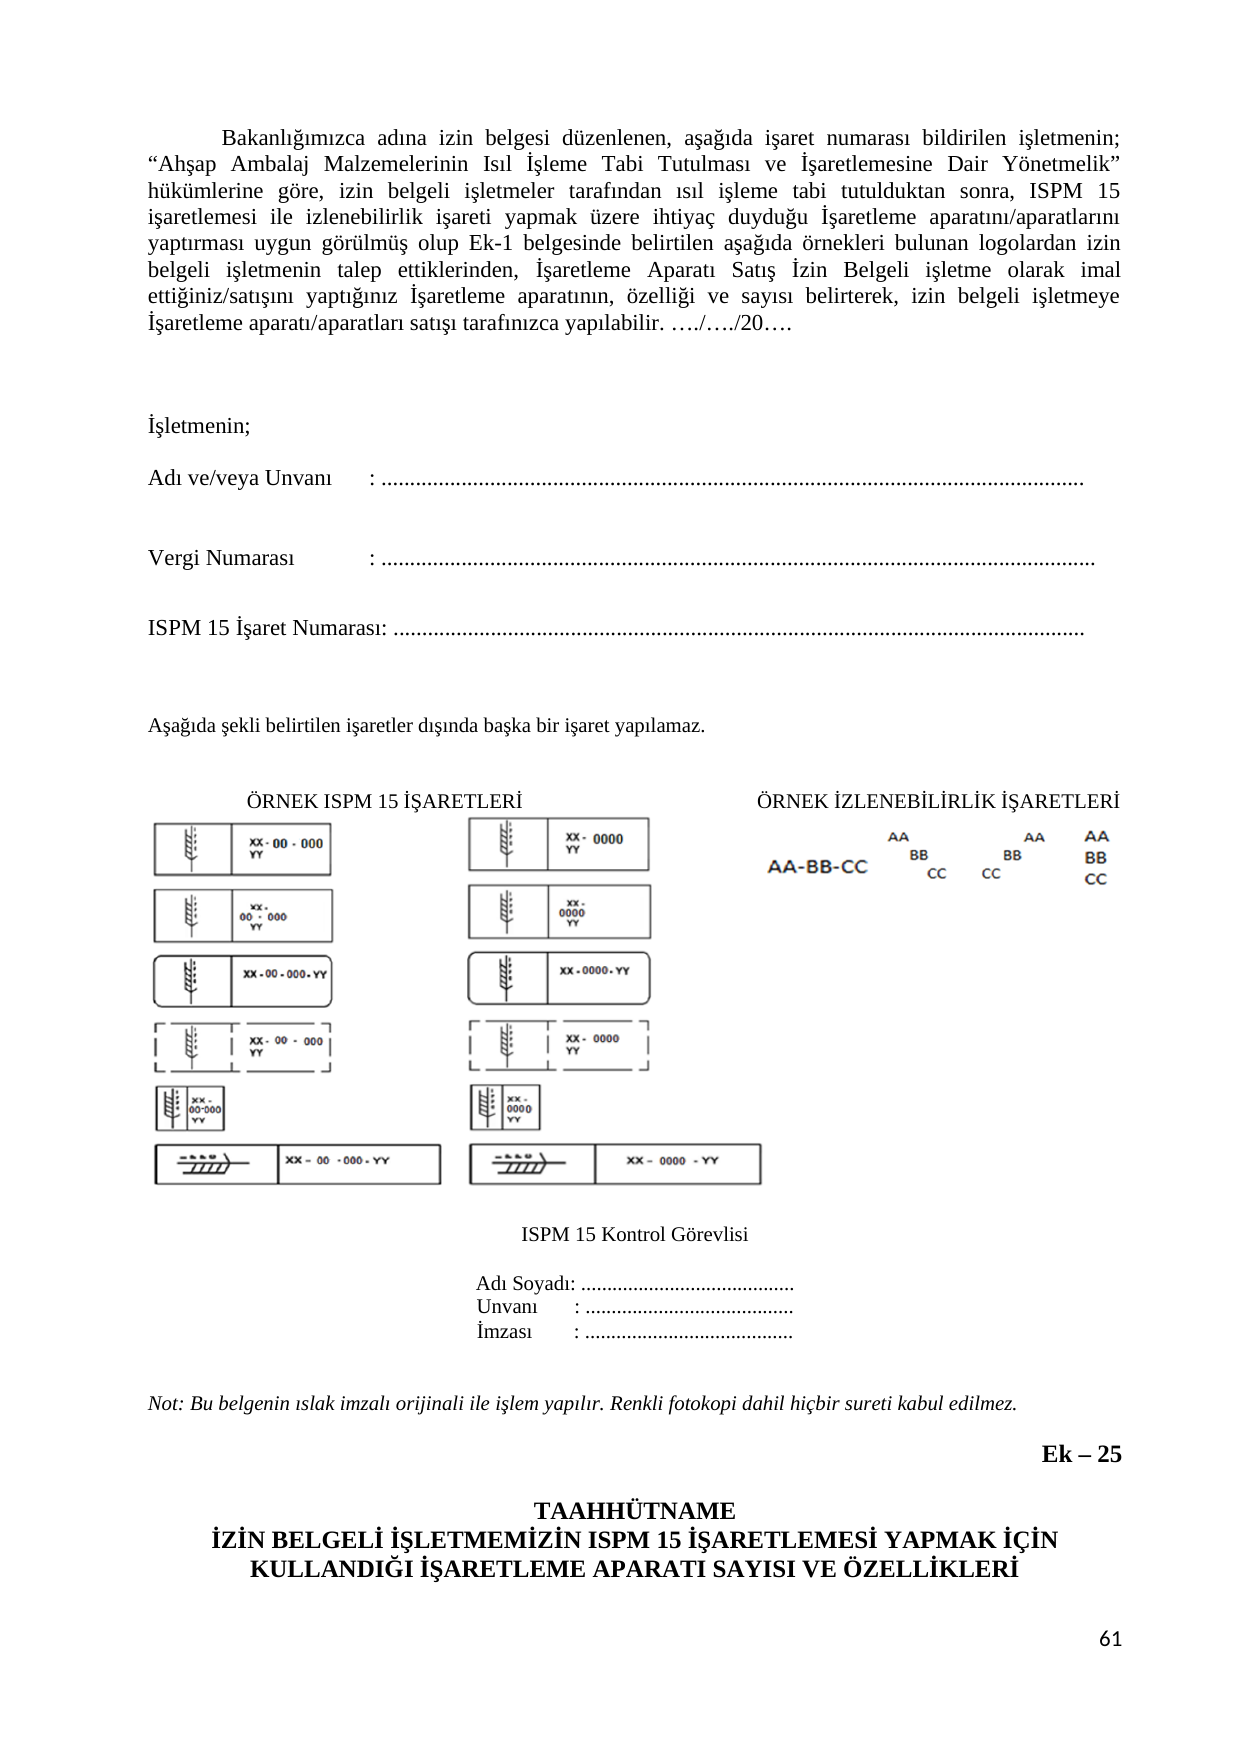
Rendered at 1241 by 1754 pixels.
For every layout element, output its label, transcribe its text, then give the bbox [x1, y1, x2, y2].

text İmzası : ........................................ [148, 1318, 1122, 1343]
text Vergi Numarası : ............................................................................................................................. [148, 543, 1122, 570]
text Ek – 25 [148, 1439, 1122, 1468]
text Adı ve/veya Unvanı : ........................................................................................................................... [148, 464, 1122, 491]
text İZİN BELGELİ İŞLETMEMİZİN ISPM 15 İŞARETLEMESİ YAPMAK İÇİN KULLANDIĞI İŞARETLEME APARATI SAYISI VE ÖZELLİKLERİ [148, 1525, 1122, 1583]
text ISPM 15 İşaret Numarası: ......................................................................................................................... [148, 614, 1122, 641]
text Adı Soyadı: ......................................... [148, 1270, 1122, 1294]
picture [465, 814, 1118, 1191]
text Unvanı : ........................................ [148, 1294, 1122, 1318]
text İşletmenin; [148, 412, 1122, 438]
text TAAHHÜTNAME [148, 1496, 1122, 1525]
text ÖRNEK ISPM 15 İŞARETLERİ ÖRNEK İZLENEBİLİRLİK İŞARETLERİ [148, 789, 1122, 813]
text ISPM 15 Kontrol Görevlisi [148, 1222, 1122, 1246]
picture [145, 814, 454, 1193]
text Bakanlığımızca adına izin belgesi düzenlenen, aşağıda işaret numarası bildirilen işletmenin; “Ahşap Ambalaj Malzemelerinin Isıl İşleme Tabi Tutulması ve İşaretlemesine Dair Yönetmelik” hükümlerine göre, izin belgeli işletmeler tarafından ısıl işleme tabi tutulduktan sonra, ISPM 15 işaretlemesi ile izlenebilirlik işareti yapmak üzere ihtiyaç duyduğu İşaretleme aparatını/aparatlarını yaptırması uygun görülmüş olup Ek-1 belgesinde belirtilen aşağıda örnekleri bulunan logolardan izin belgeli işletmenin talep ettiklerinden, İşaretleme Aparatı Satış İzin Belgeli işletme olarak imal ettiğiniz/satışını yaptığınız İşaretleme aparatının, özelliği ve sayısı belirterek, izin belgeli işletmeye İşaretleme aparatı/aparatları satışı tarafınızca yapılabilir. …./…./20…. [148, 124, 1122, 335]
text Aşağıda şekli belirtilen işaretler dışında başka bir işaret yapılamaz. [148, 713, 1122, 737]
text Not: Bu belgenin ıslak imzalı orijinali ile işlem yapılır. Renkli fotokopi dahil hiçbir sureti kabul edilmez. [148, 1391, 1122, 1415]
